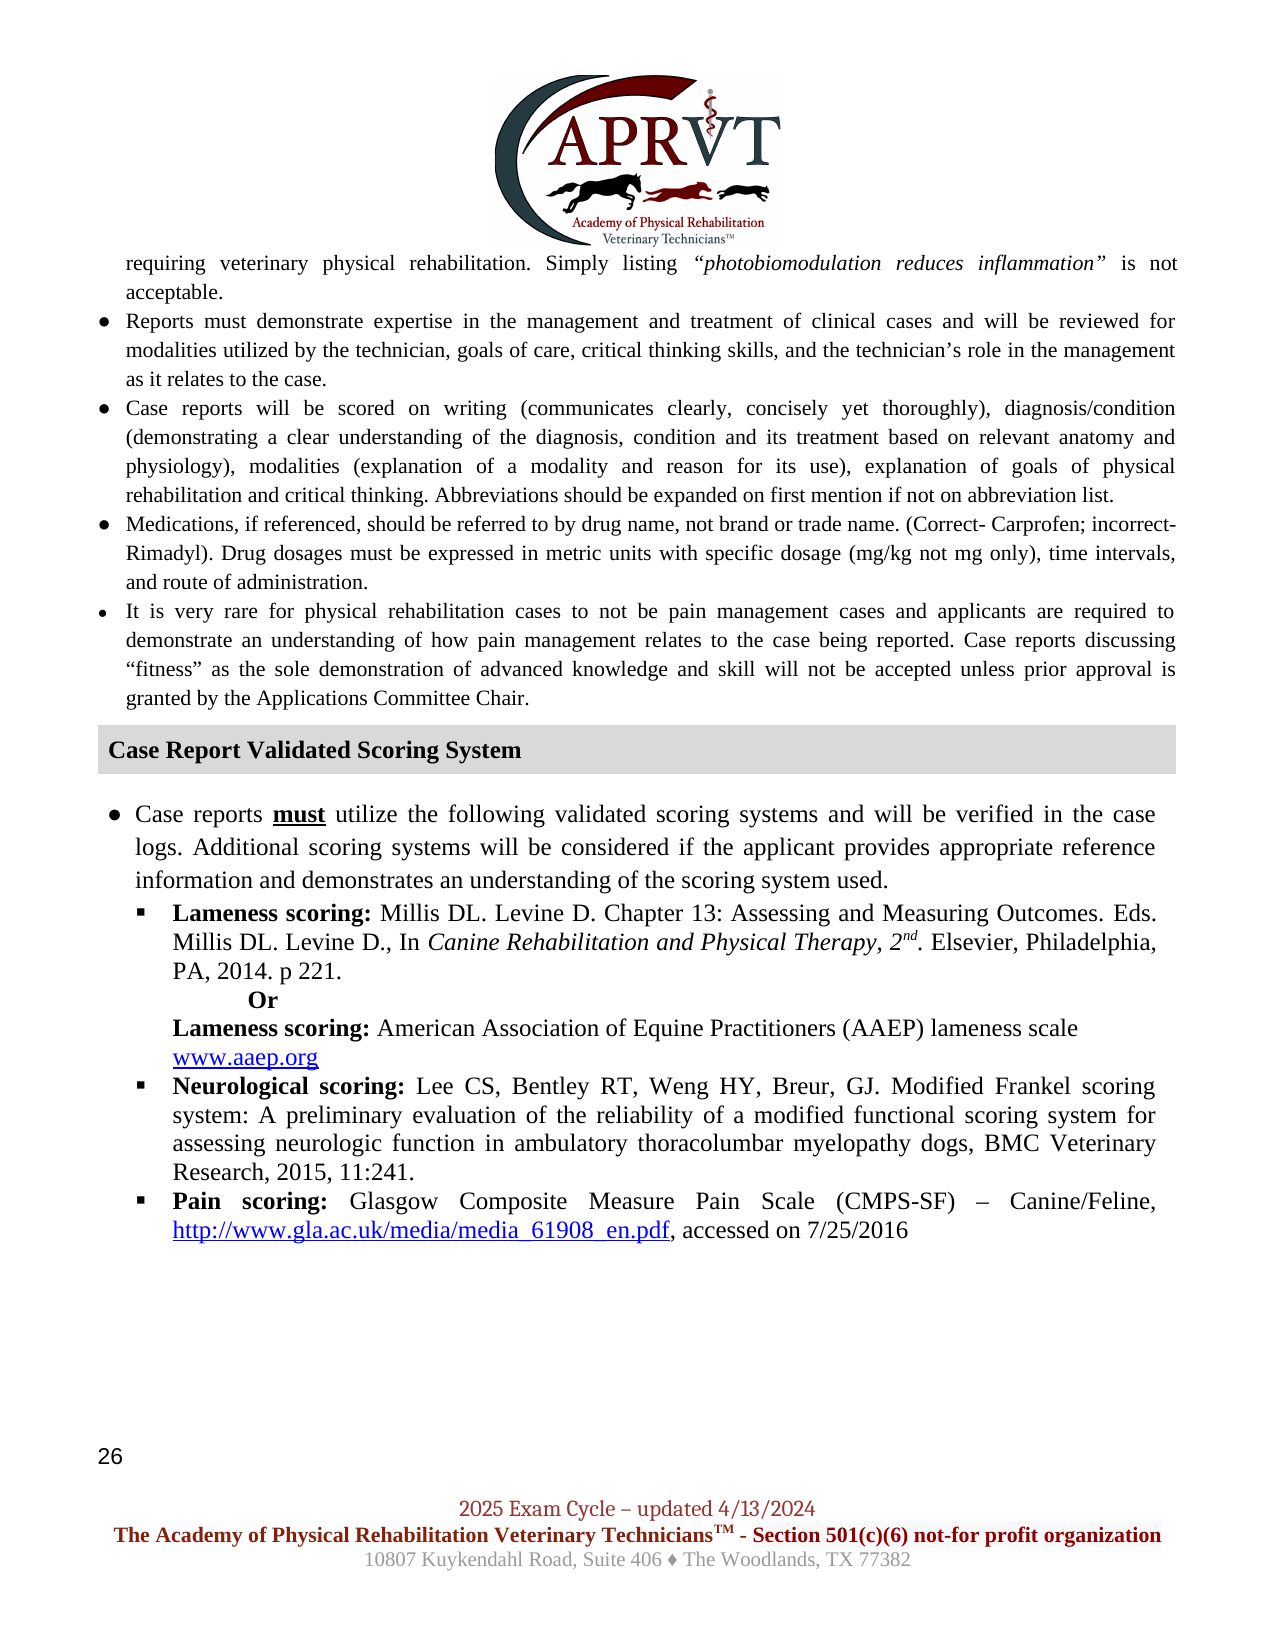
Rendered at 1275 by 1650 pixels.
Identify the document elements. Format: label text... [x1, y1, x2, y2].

list Reports must demonstrate expertise in the management and treatment of clinical cases and will be reviewed for modalities utilized by the technician, goals of care, critical thinking skills, and the technician’s role in the management as it relates to the case. [97, 308, 1177, 391]
list Medications, if referenced, should be referred to by drug name, not brand or trade name. (Correct- Carprofen; incorrect- Rimadyl). Drug dosages must be expressed in metric units with specific dosage (mg/kg not mg only), time intervals, and route of administration. [97, 511, 1177, 594]
text Or [172, 985, 1157, 1013]
list Pain scoring: Glasgow Composite Measure Pain Scale (CMPS-SF) – Canine/Feline, http://www.gla.ac.uk/media/media_61908_en.pdf, accessed on 7/25/2016 [135, 1186, 1157, 1243]
list It is very rare for physical rehabilitation cases to not be pain management cases and applicants are required to demonstrate an understanding of how pain management relates to the case being reported. Case reports discussing “fitness” as the sole demonstration of advanced knowledge and skill will not be accepted unless prior approval is granted by the Applications Committee Chair. [97, 598, 1177, 710]
table_header Case Report Validated Scoring System [98, 725, 1176, 774]
list Case reports will be scored on writing (communicates clearly, concisely yet thoroughly), diagnosis/condition (demonstrating a clear understanding of the diagnosis, condition and its treatment based on relevant anatomy and physiology), modalities (explanation of a modality and reason for its use), explanation of goals of physical rehabilitation and critical thinking. Abbreviations should be expanded on first mention if not on abbreviation list. [97, 395, 1177, 507]
picture [494, 75, 781, 247]
text Lameness scoring: American Association of Equine Practitioners (AAEP) lameness scale [172, 1013, 1157, 1042]
list Case reports must utilize the following validated scoring systems and will be verified in the case logs. Additional scoring systems will be considered if the applicant provides appropriate reference information and demonstrates an understanding of the scoring system used. [107, 799, 1157, 894]
text www.aaep.org [172, 1042, 1157, 1071]
list Lameness scoring: Millis DL. Levine D. Chapter 13: Assessing and Measuring Outcomes. Eds. Millis DL. Levine D., In Canine Rehabilitation and Physical Therapy, 2nd. Elsevier, Philadelphia, PA, 2014. p 221. [135, 898, 1157, 985]
list Neurological scoring: Lee CS, Bentley RT, Weng HY, Breur, GJ. Modified Frankel scoring system: A preliminary evaluation of the reliability of a modified functional scoring system for assessing neurologic function in ambulatory thoracolumbar myelopathy dogs, BMC Veterinary Research, 2015, 11:241. [135, 1071, 1157, 1186]
